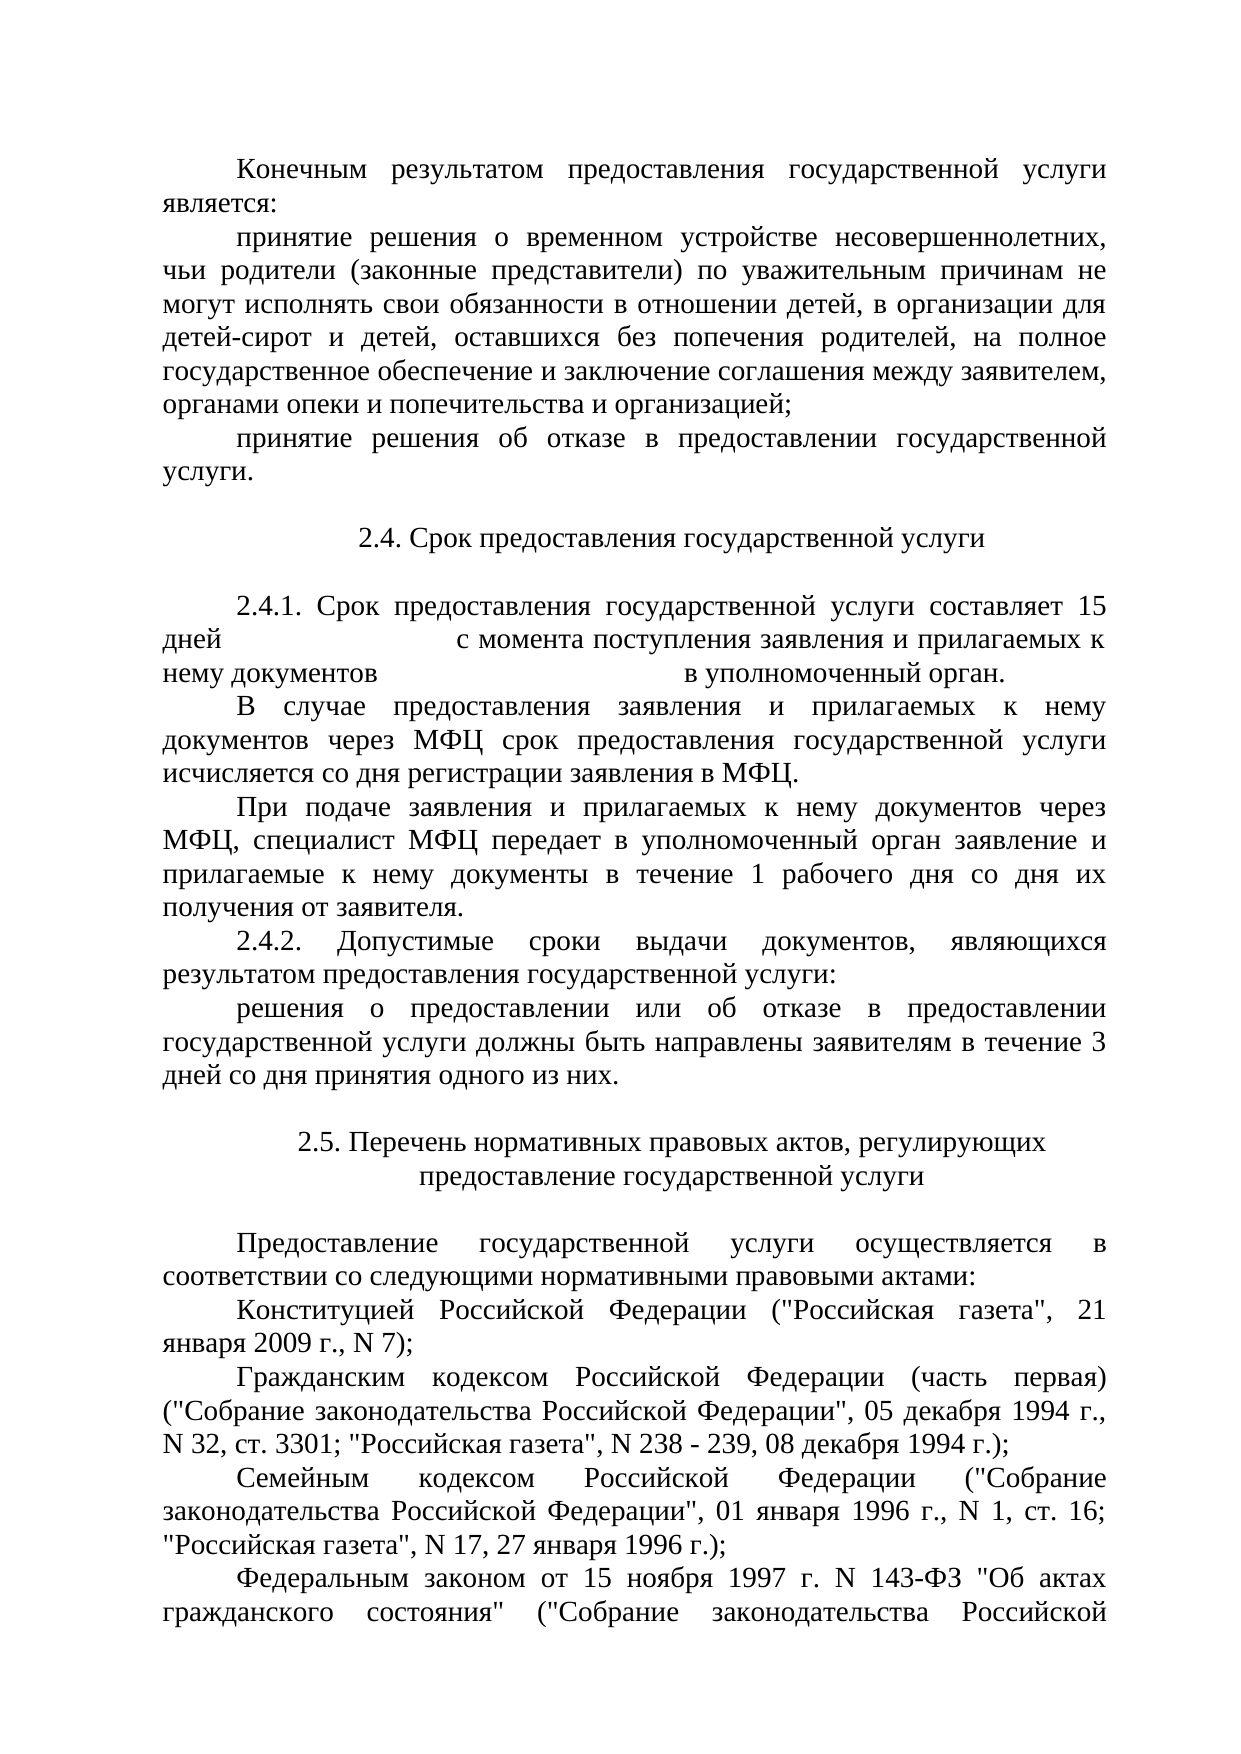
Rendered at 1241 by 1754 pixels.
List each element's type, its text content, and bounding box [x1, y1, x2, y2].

text Семейным кодексом Российской Федерации ("Собрание законодательства Российской Федерации", 01 января 1996 г., N 1, ст. 16; "Российская газета", N 17, 27 января 1996 г.); [162, 1460, 1107, 1560]
text В случае предоставления заявления и прилагаемых к нему документов через МФЦ срок предоставления государственной услуги исчисляется со дня регистрации заявления в МФЦ. [162, 688, 1107, 789]
text принятие решения об отказе в предоставлении государственной услуги. [162, 420, 1107, 487]
text 2.5. Перечень нормативных правовых актов, регулирующих [162, 1124, 1107, 1158]
text Конституцией Российской Федерации ("Российская газета", 21 января 2009 г., N 7); [162, 1292, 1107, 1359]
text Гражданским кодексом Российской Федерации (часть первая) ("Собрание законодательства Российской Федерации", 05 декабря 1994 г., N 32, ст. 3301; "Российская газета", N 238 - 239, 08 декабря 1994 г.); [162, 1359, 1107, 1460]
text принятие решения о временном устройстве несовершеннолетних, чьи родители (законные представители) по уважительным причинам не могут исполнять свои обязанности в отношении детей, в организации для детей-сирот и детей, оставшихся без попечения родителей, на полное государственное обеспечение и заключение соглашения между заявителем, органами опеки и попечительства и организацией; [162, 219, 1107, 420]
text 2.4.1. Срок предоставления государственной услуги составляет 15 дней с момента поступления заявления и прилагаемых к нему документов в уполномоченный орган. [162, 588, 1107, 688]
text 2.4.2. Допустимые сроки выдачи документов, являющихся результатом предоставления государственной услуги: [162, 923, 1107, 990]
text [162, 1560, 1107, 1627]
text Конечным результатом предоставления государственной услуги является: [162, 152, 1107, 219]
text При подаче заявления и прилагаемых к нему документов через МФЦ, специалист МФЦ передает в уполномоченный орган заявление и прилагаемые к нему документы в течение 1 рабочего дня со дня их получения от заявителя. [162, 789, 1107, 923]
text 2.4. Срок предоставления государственной услуги [162, 521, 1107, 554]
text предоставление государственной услуги [162, 1158, 1107, 1191]
text решения о предоставлении или об отказе в предоставлении государственной услуги должны быть направлены заявителям в течение 3 дней со дня принятия одного из них. [162, 990, 1107, 1091]
text Предоставление государственной услуги осуществляется в соответствии со следующими нормативными правовыми актами: [162, 1225, 1107, 1292]
